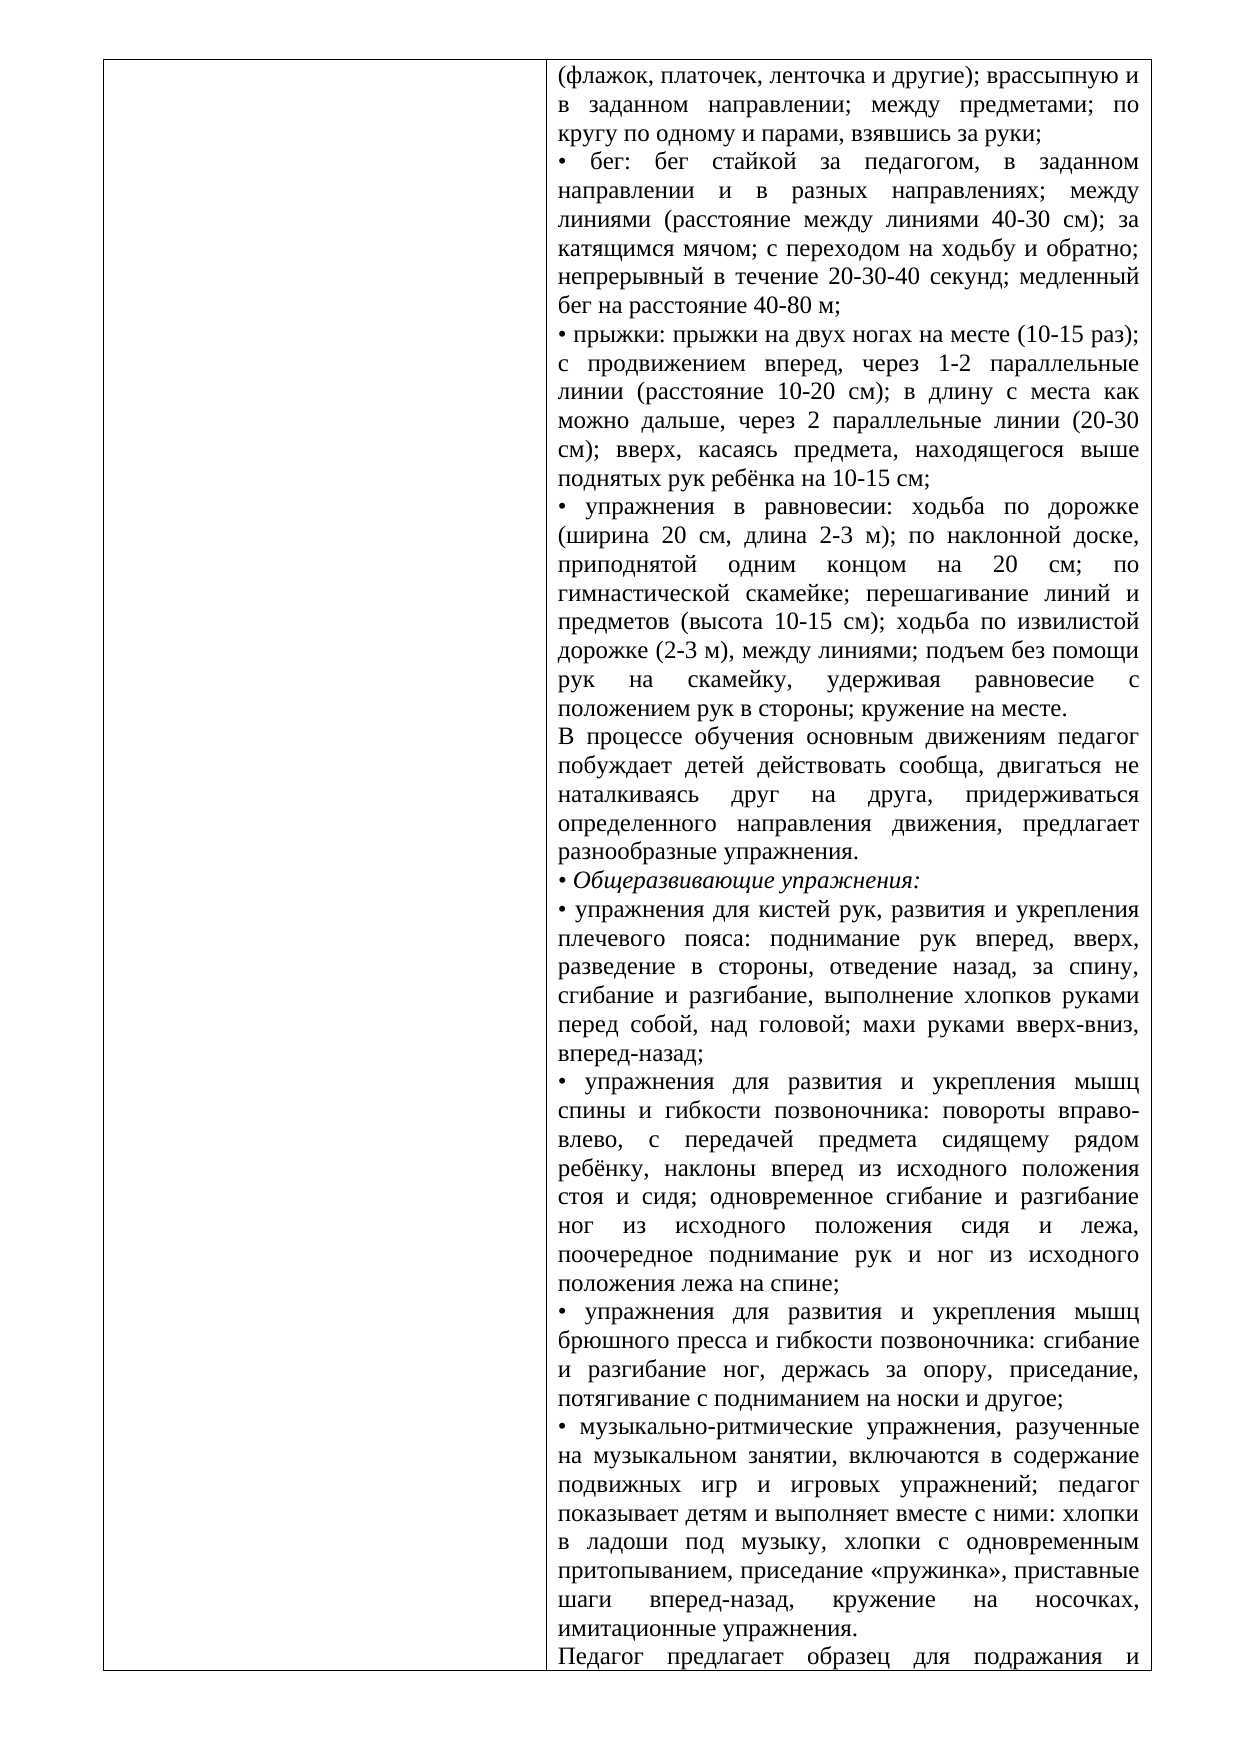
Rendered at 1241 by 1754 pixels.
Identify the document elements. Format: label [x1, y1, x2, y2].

table_cell [547, 60, 1151, 1670]
table_cell [104, 60, 546, 1670]
